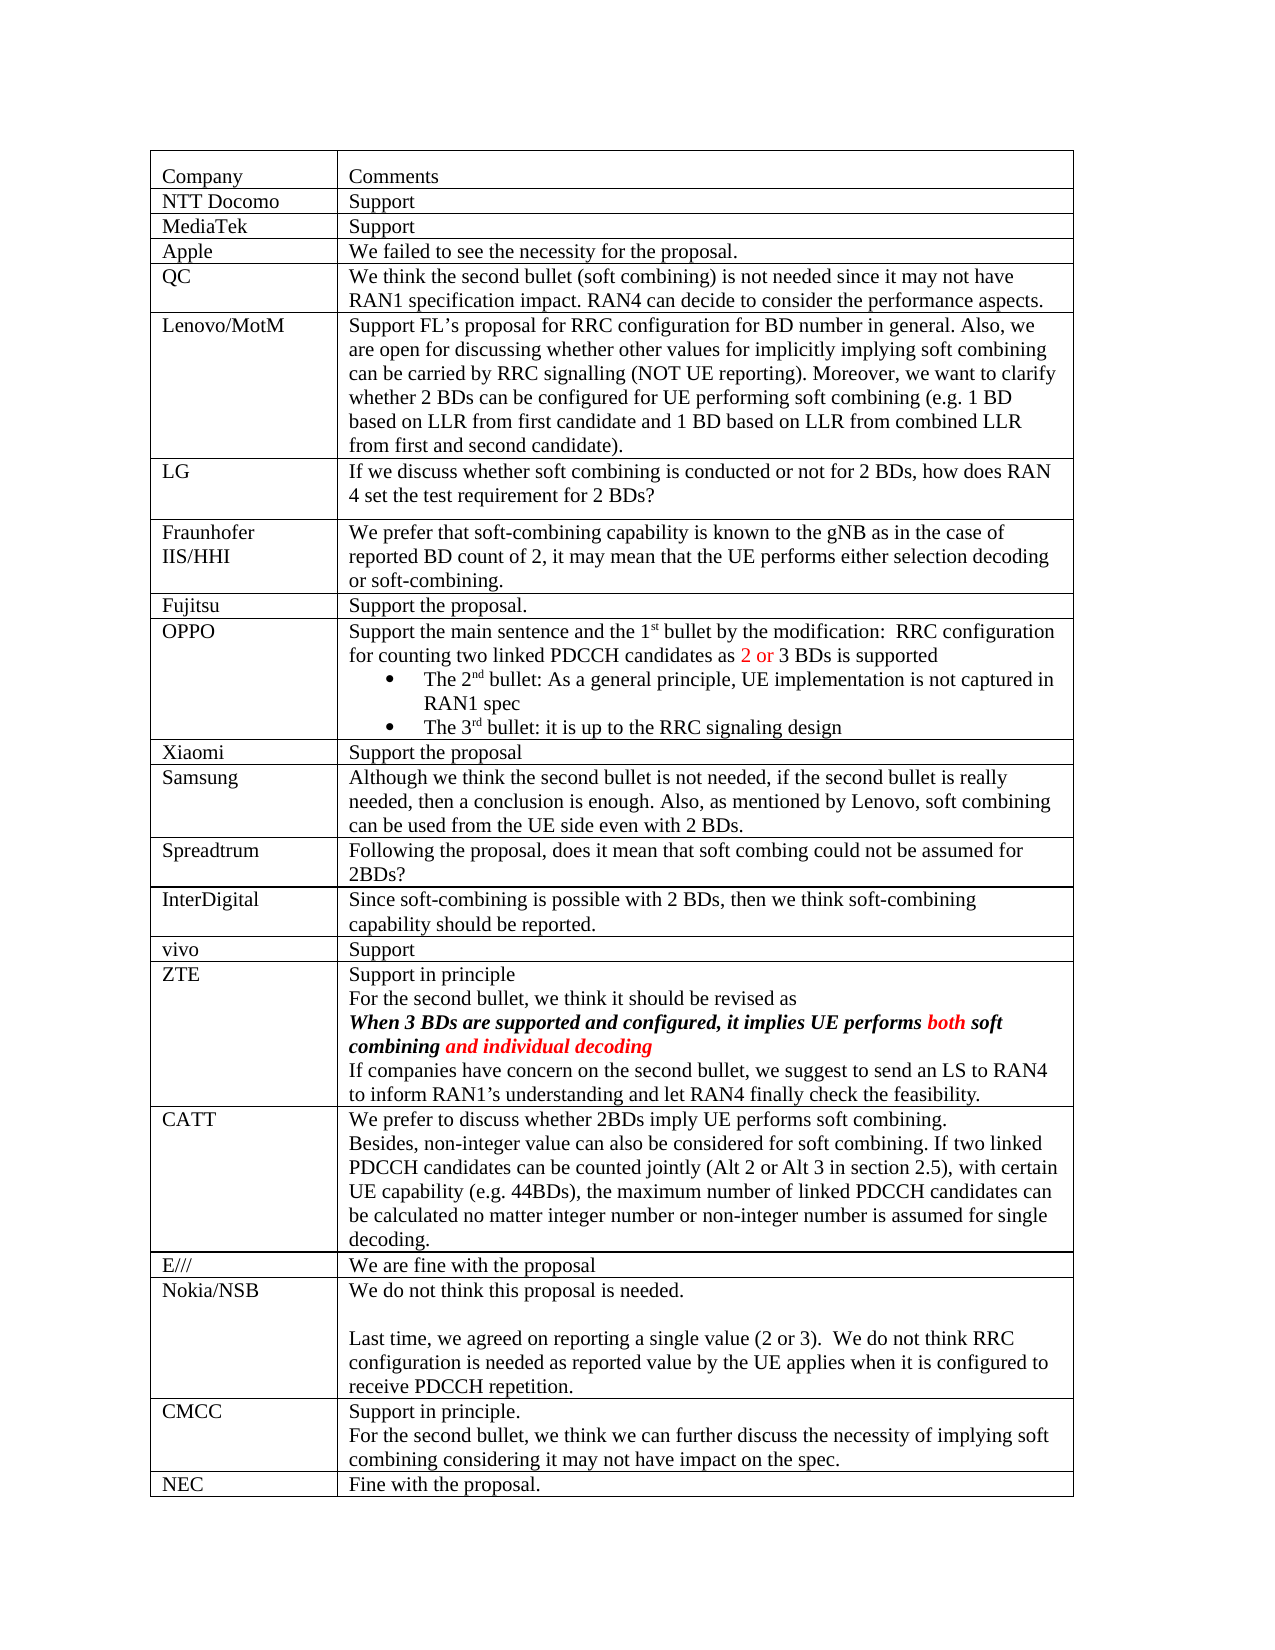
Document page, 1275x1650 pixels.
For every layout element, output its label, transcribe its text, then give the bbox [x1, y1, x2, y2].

table_cell QC [151, 264, 337, 312]
table_cell Support the proposal. [338, 594, 1073, 617]
table_cell LG [151, 459, 337, 519]
table_cell Xiaomi [151, 740, 337, 764]
table_cell If we discuss whether soft combining is conducted or not for 2 BDs, how does RAN 4 set the test requirement for 2 BDs? [338, 459, 1073, 519]
table_cell Support the main sentence and the 1st bullet by the modification: RRC configuration for counting two linked PDCCH candidates as 2 or 3 BDs is supported The 2nd bullet: As a general principle, UE implementation is not captured in RAN1 spec The 3rd bullet: it is up to the RRC signaling design [338, 619, 1073, 739]
table_cell CMCC [151, 1399, 337, 1471]
table_cell Lenovo/MotM [151, 313, 337, 457]
table_cell Following the proposal, does it mean that soft combing could not be assumed for 2BDs? [338, 838, 1073, 886]
table_cell We think the second bullet (soft combining) is not needed since it may not have RAN1 specification impact. RAN4 can decide to consider the performance aspects. [338, 264, 1073, 312]
table_cell Fujitsu [151, 594, 337, 617]
table_cell NEC [151, 1472, 337, 1496]
table_cell Support [338, 214, 1073, 238]
table_cell Although we think the second bullet is not needed, if the second bullet is really needed, then a conclusion is enough. Also, as mentioned by Lenovo, soft combining can be used from the UE side even with 2 BDs. [338, 765, 1073, 837]
table_cell Fine with the proposal. [338, 1472, 1073, 1496]
table_cell Support in principle. For the second bullet, we think we can further discuss the necessity of implying soft combining considering it may not have impact on the spec. [338, 1399, 1073, 1471]
table_cell InterDigital [151, 888, 337, 936]
table_cell Fraunhofer IIS/HHI [151, 520, 337, 592]
table_cell Support [338, 937, 1073, 961]
table_cell ZTE [151, 962, 337, 1106]
table_cell OPPO [151, 619, 337, 739]
table_cell MediaTek [151, 214, 337, 238]
table_cell Support FL’s proposal for RRC configuration for BD number in general. Also, we are open for discussing whether other values for implicitly implying soft combining can be carried by RRC signalling (NOT UE reporting). Moreover, we want to clarify whether 2 BDs can be configured for UE performing soft combining (e.g. 1 BD based on LLR from first candidate and 1 BD based on LLR from combined LLR from first and second candidate). [338, 313, 1073, 457]
table_header Company [151, 151, 337, 188]
table_cell Samsung [151, 765, 337, 837]
table_cell We prefer to discuss whether 2BDs imply UE performs soft combining. Besides, non-integer value can also be considered for soft combining. If two linked PDCCH candidates can be counted jointly (Alt 2 or Alt 3 in section 2.5), with certain UE capability (e.g. 44BDs), the maximum number of linked PDCCH candidates can be calculated no matter integer number or non-integer number is assumed for single decoding. [338, 1107, 1073, 1251]
table_cell Since soft-combining is possible with 2 BDs, then we think soft-combining capability should be reported. [338, 888, 1073, 936]
table_cell Support [338, 189, 1073, 213]
table_cell CATT [151, 1107, 337, 1251]
table_cell vivo [151, 937, 337, 961]
table_cell We prefer that soft-combining capability is known to the gNB as in the case of reported BD count of 2, it may mean that the UE performs either selection decoding or soft-combining. [338, 520, 1073, 592]
table_cell We failed to see the necessity for the proposal. [338, 239, 1073, 263]
table_cell Nokia/NSB [151, 1278, 337, 1398]
table_header Comments [338, 151, 1073, 188]
table_cell E/// [151, 1253, 337, 1277]
table_cell Support in principle For the second bullet, we think it should be revised as When 3 BDs are supported and configured, it implies UE performs both soft combining and individual decoding If companies have concern on the second bullet, we suggest to send an LS to RAN4 to inform RAN1’s understanding and let RAN4 finally check the feasibility. [338, 962, 1073, 1106]
table_cell We do not think this proposal is needed. Last time, we agreed on reporting a single value (2 or 3). We do not think RRC configuration is needed as reported value by the UE applies when it is configured to receive PDCCH repetition. [338, 1278, 1073, 1398]
table_cell Spreadtrum [151, 838, 337, 886]
table_cell Support the proposal [338, 740, 1073, 764]
table_cell Apple [151, 239, 337, 263]
table_cell NTT Docomo [151, 189, 337, 213]
table_cell We are fine with the proposal [338, 1253, 1073, 1277]
